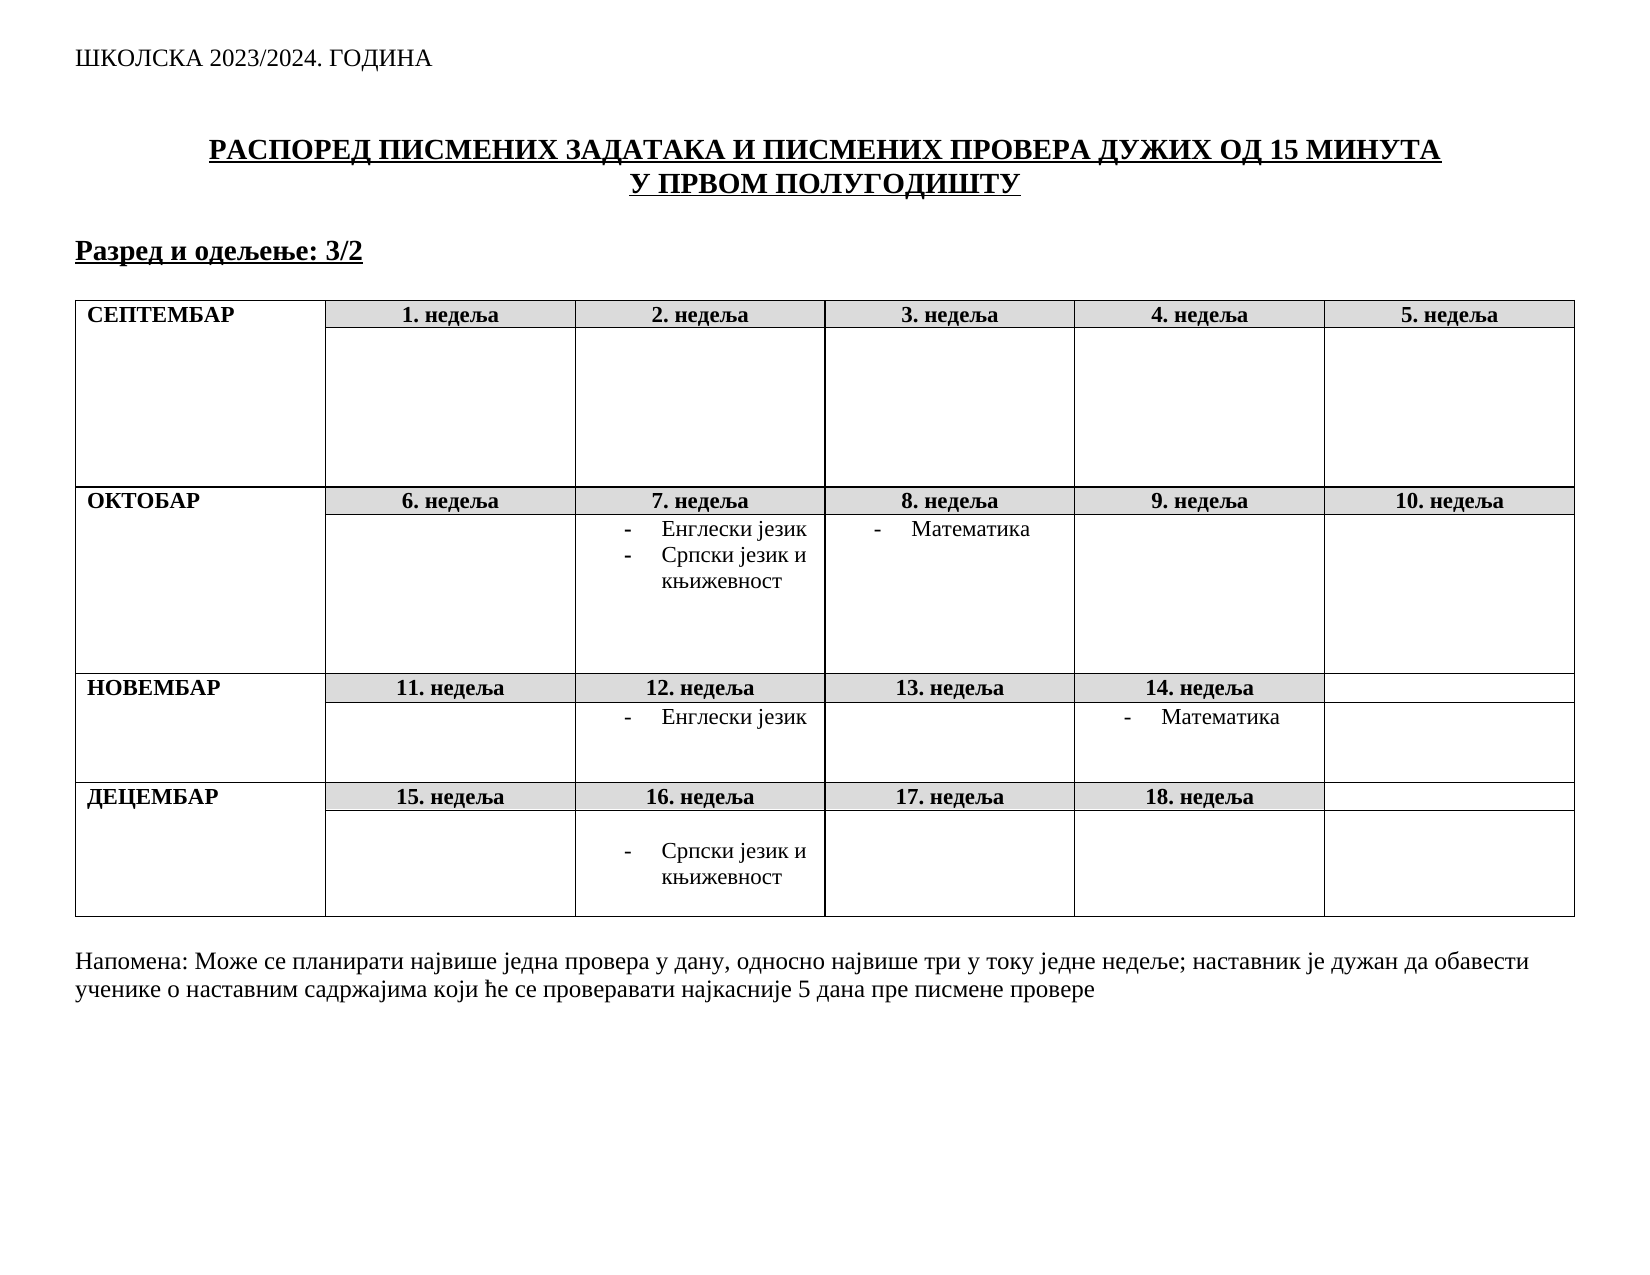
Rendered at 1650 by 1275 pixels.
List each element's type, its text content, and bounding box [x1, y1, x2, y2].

table_cell [1075, 811, 1324, 916]
table_cell Српски језик и књижевност [576, 811, 824, 916]
table_header 2. недеља [576, 301, 824, 327]
table_cell [1325, 811, 1574, 916]
table_cell 9. недеља [1075, 488, 1324, 514]
table_cell 18. недеља [1075, 783, 1324, 809]
table_cell ДЕЦЕМБАР [76, 783, 325, 916]
table_cell 11. недеља [326, 674, 575, 702]
table_cell [326, 328, 575, 486]
table_cell 16. недеља [576, 783, 824, 809]
table_cell 7. недеља [576, 488, 824, 514]
table_cell 17. недеља [826, 783, 1074, 809]
table_cell [576, 328, 824, 486]
table_cell 12. недеља [576, 674, 824, 702]
table_cell 10. недеља [1325, 488, 1574, 514]
table_header 1. недеља [326, 301, 575, 327]
table_cell [1325, 674, 1574, 702]
table_header СЕПТЕМБАР [76, 301, 325, 486]
text Разред и одељење: 3/2 [75, 233, 1575, 266]
table_cell Математика [826, 515, 1074, 673]
table_cell [1075, 328, 1324, 486]
table_cell Математика [1075, 703, 1324, 782]
table_cell [326, 703, 575, 782]
table_cell НОВЕМБАР [76, 674, 325, 782]
table_cell [1325, 515, 1574, 673]
table_cell ОКТОБАР [76, 488, 325, 673]
table_cell [1075, 515, 1324, 673]
text У ПРВОМ ПОЛУГОДИШТУ [75, 166, 1575, 199]
table_cell [326, 811, 575, 916]
table_cell 8. недеља [826, 488, 1074, 514]
table_cell 14. недеља [1075, 674, 1324, 702]
text Напомена: Може се планирати највише једна провера у дану, односно највише три у току једне недеље; наставник је дужан да обавести ученике о наставним садржајима који ће се проверавати најкасније 5 дана пре писмене провере [75, 946, 1575, 1003]
table_cell 13. недеља [826, 674, 1074, 702]
table_cell [826, 811, 1074, 916]
table_cell [1325, 328, 1574, 486]
table_header 5. недеља [1325, 301, 1574, 327]
table_cell [826, 703, 1074, 782]
table_cell Енглески језик [576, 703, 824, 782]
table_header 4. недеља [1075, 301, 1324, 327]
text ШКОЛСКА 2023/2024. ГОДИНА [75, 43, 1575, 72]
table_cell [1325, 783, 1574, 809]
table_cell 15. недеља [326, 783, 575, 809]
table_cell [326, 515, 575, 673]
table_cell Енглески језик Српски језик и књижевност [576, 515, 824, 673]
table_cell [826, 328, 1074, 486]
table_cell 6. недеља [326, 488, 575, 514]
table_header 3. недеља [826, 301, 1074, 327]
text РАСПОРЕД ПИСМЕНИХ ЗАДАТАКА И ПИСМЕНИХ ПРОВЕРА ДУЖИХ ОД 15 МИНУТА [75, 132, 1575, 166]
table_cell [1325, 703, 1574, 782]
